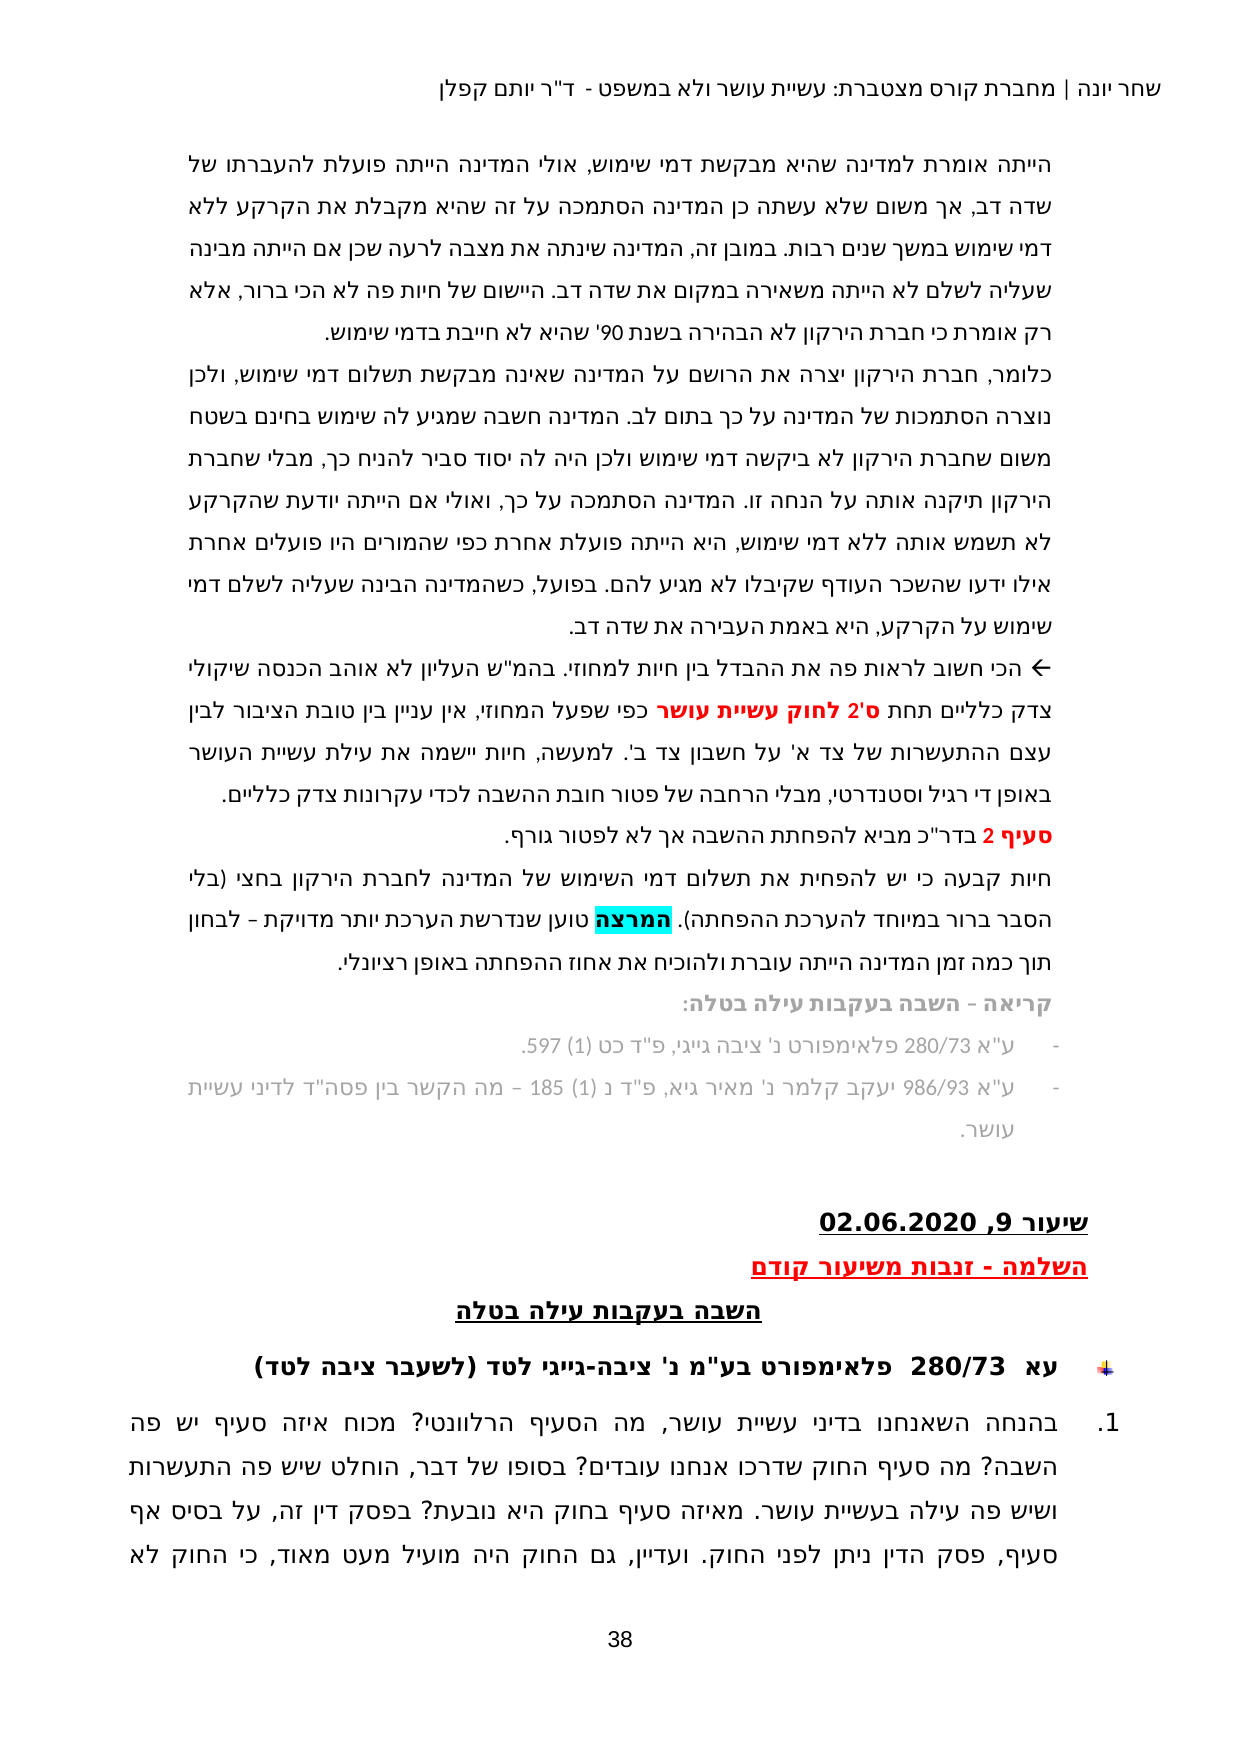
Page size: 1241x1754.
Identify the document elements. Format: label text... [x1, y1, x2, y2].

text חיות קבעה כי יש להפחית את תשלום דמי השימוש של המדינה לחברת הירקון בחצי (בלי הסבר ברור במיוחד להערכת ההפחתה). המרצה טוען שנדרשת הערכת יותר מדויקת – לבחון תוך כמה זמן המדינה הייתה עוברת ולהוכיח את אחוז ההפחתה באופן רציונלי. [187, 864, 1053, 976]
list ע"א 280/73 פלאימפורט נ' ציבה גייגי, פ"ד כט (1) 597. [187, 1032, 1053, 1059]
list עא 280/73 פלאימפורט בע"מ נ' ציבה-גייגי לטד (לשעבר ציבה לטד) [187, 1352, 1096, 1381]
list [128, 1408, 1096, 1569]
list השבה בעקבות עילה בטלה [128, 1296, 1088, 1325]
list ע"א 986/93 יעקב קלמר נ' מאיר גיא, פ"ד נ (1) 185 – מה הקשר בין פסה"ד לדיני עשיית עושר. [187, 1073, 1053, 1143]
text הכי חשוב לראות פה את ההבדל בין חיות למחוזי. בהמ"ש העליון לא אוהב הכנסה שיקולי צדק כלליים תחת ס'2 לחוק עשיית עושר כפי שפעל המחוזי, אין עניין בין טובת הציבור לבין עצם ההתעשרות של צד א' על חשבון צד ב'. למעשה, חיות יישמה את עילת עשיית העושר באופן די רגיל וסטנדרטי, מבלי הרחבה של פטור חובת ההשבה לכדי עקרונות צדק כלליים. [187, 654, 1053, 808]
list השלמה - זנבות משיעור קודם [128, 1252, 1088, 1281]
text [187, 150, 1053, 346]
text כלומר, חברת הירקון יצרה את הרושם על המדינה שאינה מבקשת תשלום דמי שימוש, ולכן נוצרה הסתמכות של המדינה על כך בתום לב. המדינה חשבה שמגיע לה שימוש בחינם בשטח משום שחברת הירקון לא ביקשה דמי שימוש ולכן היה לה יסוד סביר להניח כך, מבלי שחברת הירקון תיקנה אותה על הנחה זו. המדינה הסתמכה על כך, ואולי אם הייתה יודעת שהקרקע לא תשמש אותה ללא דמי שימוש, היא הייתה פועלת אחרת כפי שהמורים היו פועלים אחרת אילו ידעו שהשכר העודף שקיבלו לא מגיע להם. בפועל, כשהמדינה הבינה שעליה לשלם דמי שימוש על הקרקע, היא באמת העבירה את שדה דב. [187, 360, 1053, 640]
list שיעור 9, 02.06.2020 [128, 1208, 1088, 1238]
picture [1097, 1359, 1114, 1376]
text סעיף 2 בדר"כ מביא להפחתת ההשבה אך לא לפטור גורף. [187, 822, 1053, 850]
text קריאה – השבה בעקבות עילה בטלה: [187, 989, 1053, 1018]
